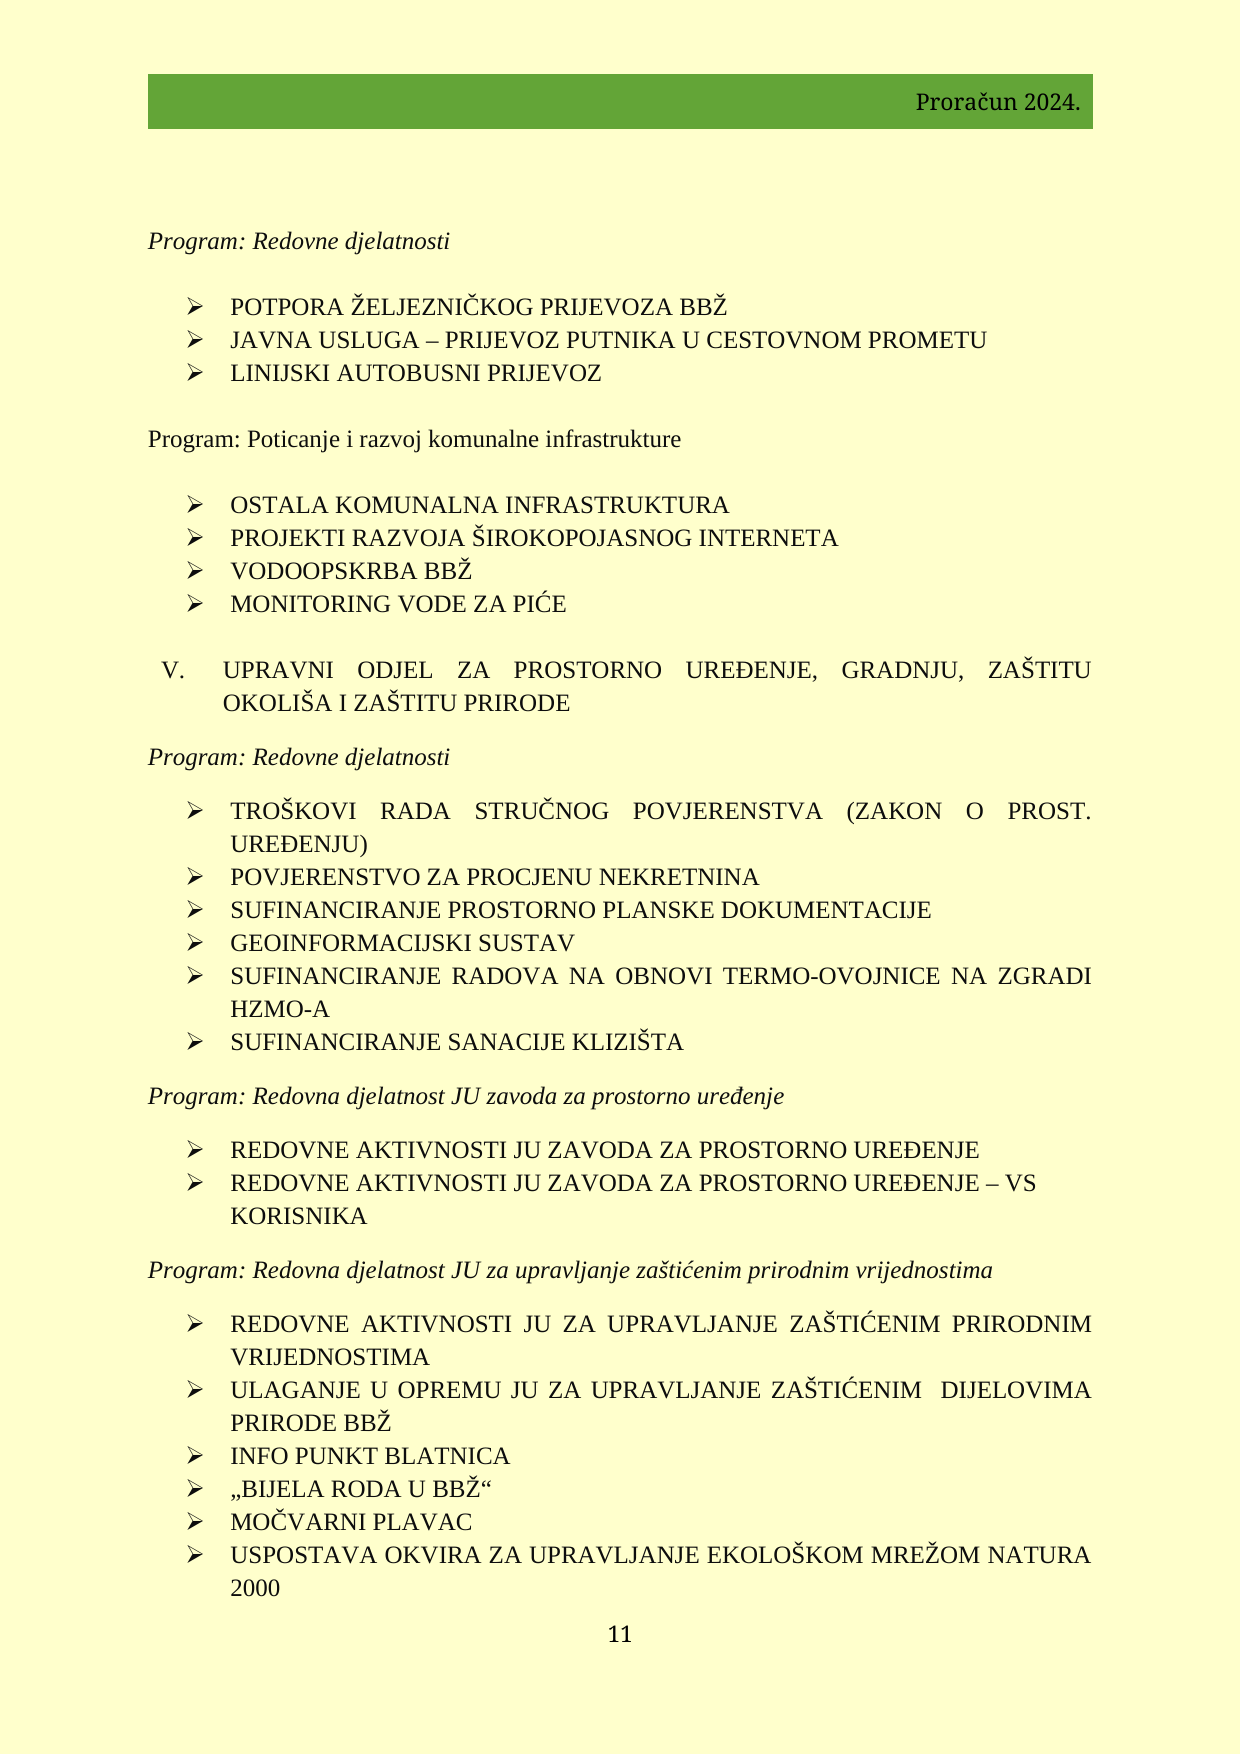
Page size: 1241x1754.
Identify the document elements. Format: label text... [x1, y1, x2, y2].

list MONITORING VODE ZA PIĆE [185, 589, 1093, 618]
list MOČVARNI PLAVAC [185, 1507, 1093, 1536]
list TROŠKOVI RADA STRUČNOG POVJERENSTVA (ZAKON O PROST. UREĐENJU) [185, 796, 1093, 858]
list REDOVNE AKTIVNOSTI JU ZAVODA ZA PROSTORNO UREĐENJE [185, 1135, 1093, 1164]
list INFO PUNKT BLATNICA [185, 1441, 1093, 1470]
list GEOINFORMACIJSKI SUSTAV [185, 928, 1093, 957]
list Program: Poticanje i razvoj komunalne infrastrukture [148, 424, 1093, 453]
list PROJEKTI RAZVOJA ŠIROKOPOJASNOG INTERNETA [185, 523, 1093, 552]
text Program: Redovne djelatnosti [148, 742, 1093, 771]
list USPOSTAVA OKVIRA ZA UPRAVLJANJE EKOLOŠKOM MREŽOM NATURA 2000 [185, 1540, 1093, 1602]
list JAVNA USLUGA – PRIJEVOZ PUTNIKA U CESTOVNOM PROMETU [185, 325, 1093, 354]
list SUFINANCIRANJE SANACIJE KLIZIŠTA [185, 1027, 1093, 1056]
list SUFINANCIRANJE PROSTORNO PLANSKE DOKUMENTACIJE [185, 895, 1093, 924]
list Program: Redovne djelatnosti [148, 226, 1093, 255]
list REDOVNE AKTIVNOSTI JU ZA UPRAVLJANJE ZAŠTIĆENIM PRIRODNIM VRIJEDNOSTIMA [185, 1309, 1093, 1371]
text Program: Redovna djelatnost JU za upravljanje zaštićenim prirodnim vrijednostima [148, 1255, 1093, 1284]
list SUFINANCIRANJE RADOVA NA OBNOVI TERMO-OVOJNICE NA ZGRADI HZMO-A [185, 961, 1093, 1023]
list VODOOPSKRBA BBŽ [185, 556, 1093, 585]
list POVJERENSTVO ZA PROCJENU NEKRETNINA [185, 862, 1093, 891]
list „BIJELA RODA U BBŽ“ [185, 1474, 1093, 1503]
list LINIJSKI AUTOBUSNI PRIJEVOZ [185, 358, 1093, 387]
list POTPORA ŽELJEZNIČKOG PRIJEVOZA BBŽ [185, 292, 1093, 321]
text Program: Redovna djelatnost JU zavoda za prostorno uređenje [148, 1081, 1093, 1110]
list OSTALA KOMUNALNA INFRASTRUKTURA [185, 490, 1093, 519]
list REDOVNE AKTIVNOSTI JU ZAVODA ZA PROSTORNO UREĐENJE – VS KORISNIKA [185, 1168, 1093, 1230]
list ULAGANJE U OPREMU JU ZA UPRAVLJANJE ZAŠTIĆENIM DIJELOVIMA PRIRODE BBŽ [185, 1375, 1093, 1437]
list UPRAVNI ODJEL ZA PROSTORNO UREĐENJE, GRADNJU, ZAŠTITU OKOLIŠA I ZAŠTITU PRIRODE [185, 656, 1093, 717]
